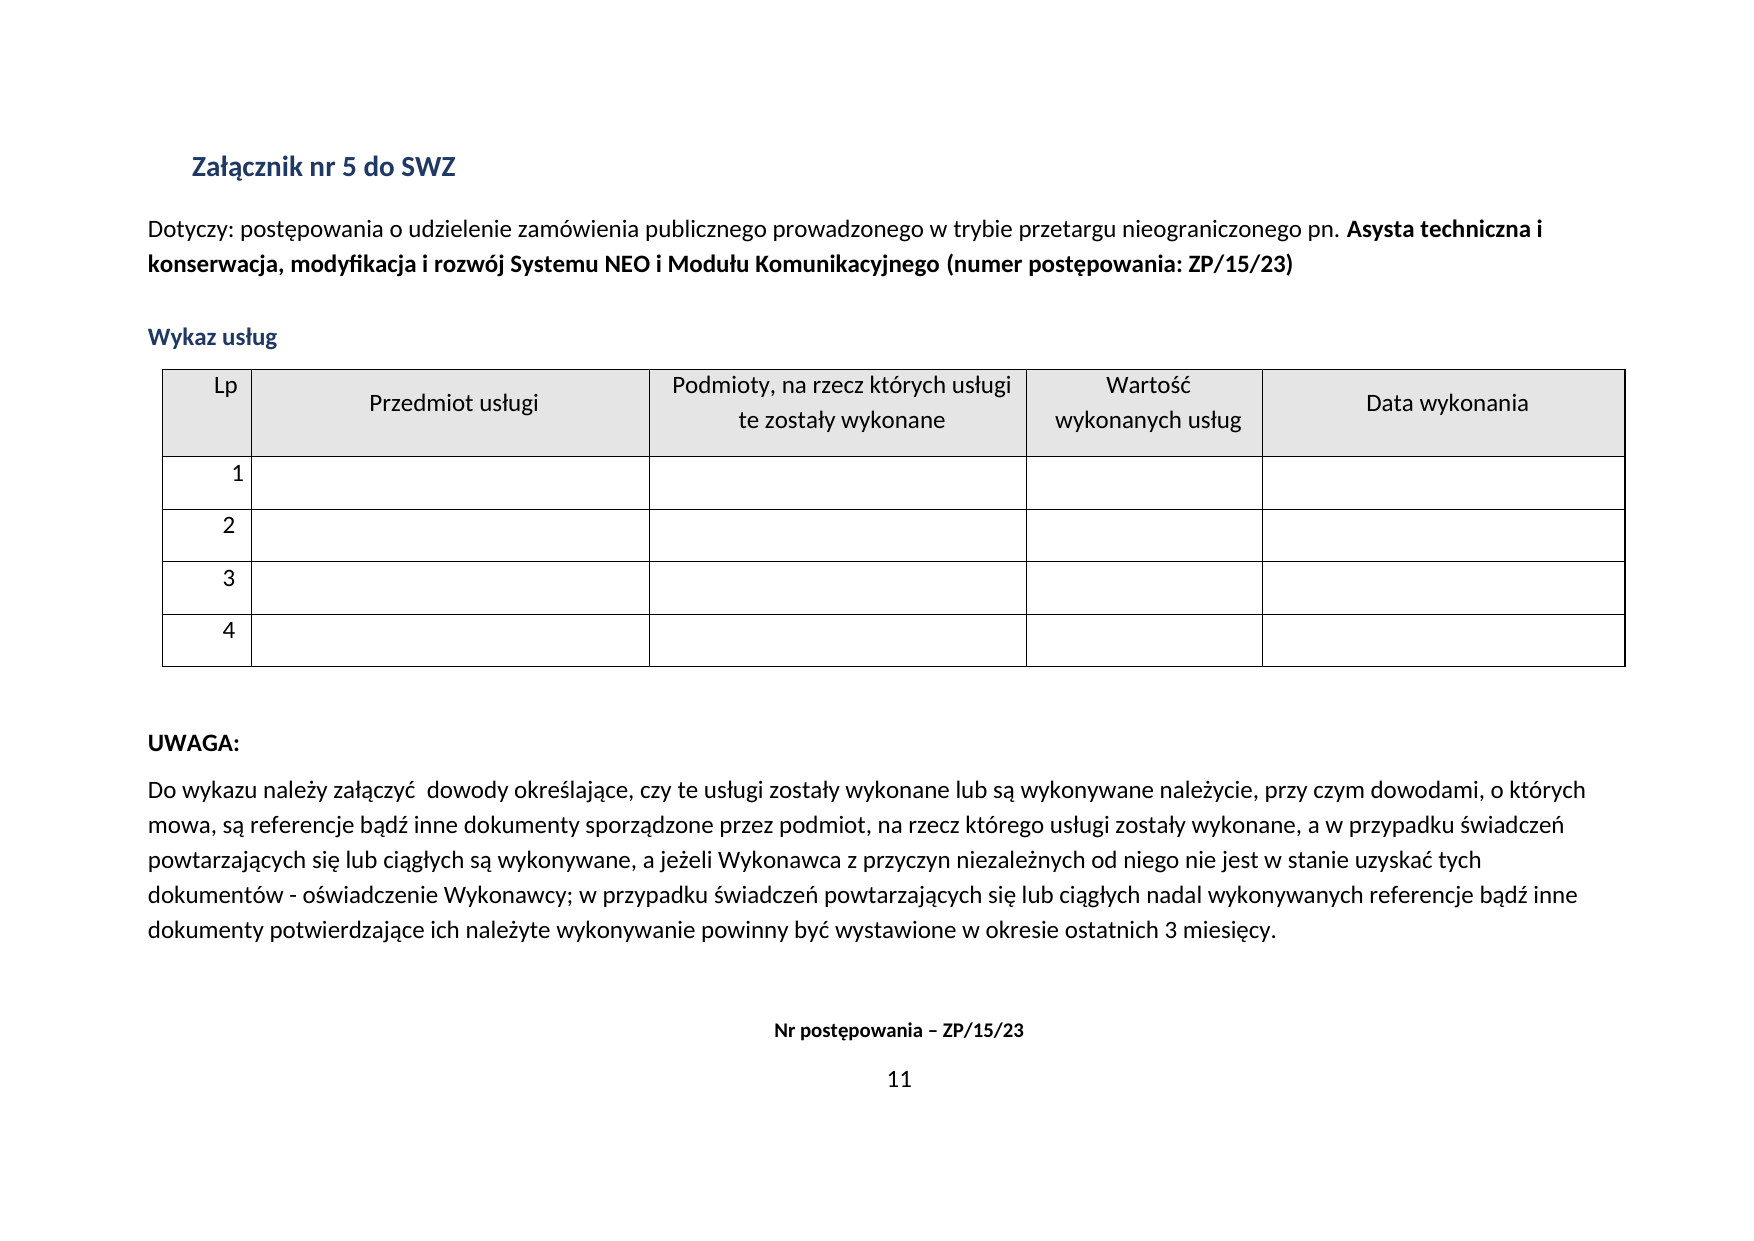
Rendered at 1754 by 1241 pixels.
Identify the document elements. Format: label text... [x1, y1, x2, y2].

table_cell [650, 615, 1026, 666]
table_cell [1263, 562, 1624, 613]
table_cell [1263, 615, 1624, 666]
table_cell [650, 457, 1026, 508]
subtitle Wykaz usług [148, 321, 1606, 352]
table_cell 3 [163, 562, 251, 613]
table_header Przedmiot usługi [252, 370, 649, 456]
text Dotyczy: postępowania o udzielenie zamówienia publicznego prowadzonego w trybie przetargu nieograniczonego pn. Asysta techniczna i konserwacja, modyfikacja i rozwój Systemu NEO i Modułu Komunikacyjnego (numer postępowania: ZP/15/23) [148, 213, 1606, 279]
table_cell [650, 510, 1026, 561]
text UWAGA: [148, 727, 1606, 758]
table_cell [252, 457, 649, 508]
table_header Podmioty, na rzecz których usługi te zostały wykonane [650, 370, 1026, 456]
table_header Wartość wykonanych usług [1027, 370, 1262, 456]
table_cell 1 [163, 457, 251, 508]
table_cell [1263, 510, 1624, 561]
table_header Data wykonania [1263, 370, 1624, 456]
table_cell [1263, 457, 1624, 508]
table_cell [1027, 562, 1262, 613]
table_cell [1027, 457, 1262, 508]
table_cell [1027, 615, 1262, 666]
table_cell [650, 562, 1026, 613]
table_cell [252, 510, 649, 561]
subtitle Załącznik nr 5 do SWZ [192, 148, 1606, 183]
table_cell 4 [163, 615, 251, 666]
table_cell 2 [163, 510, 251, 561]
table_cell [1027, 510, 1262, 561]
table_cell [252, 615, 649, 666]
table_cell [252, 562, 649, 613]
text Do wykazu należy załączyć dowody określające, czy te usługi zostały wykonane lub są wykonywane należycie, przy czym dowodami, o których mowa, są referencje bądź inne dokumenty sporządzone przez podmiot, na rzecz którego usługi zostały wykonane, a w przypadku świadczeń powtarzających się lub ciągłych są wykonywane, a jeżeli Wykonawca z przyczyn niezależnych od niego nie jest w stanie uzyskać tych dokumentów - oświadczenie Wykonawcy; w przypadku świadczeń powtarzających się lub ciągłych nadal wykonywanych referencje bądź inne dokumenty potwierdzające ich należyte wykonywanie powinny być wystawione w okresie ostatnich 3 miesięcy. [148, 774, 1606, 945]
table_header Lp. [163, 370, 251, 456]
